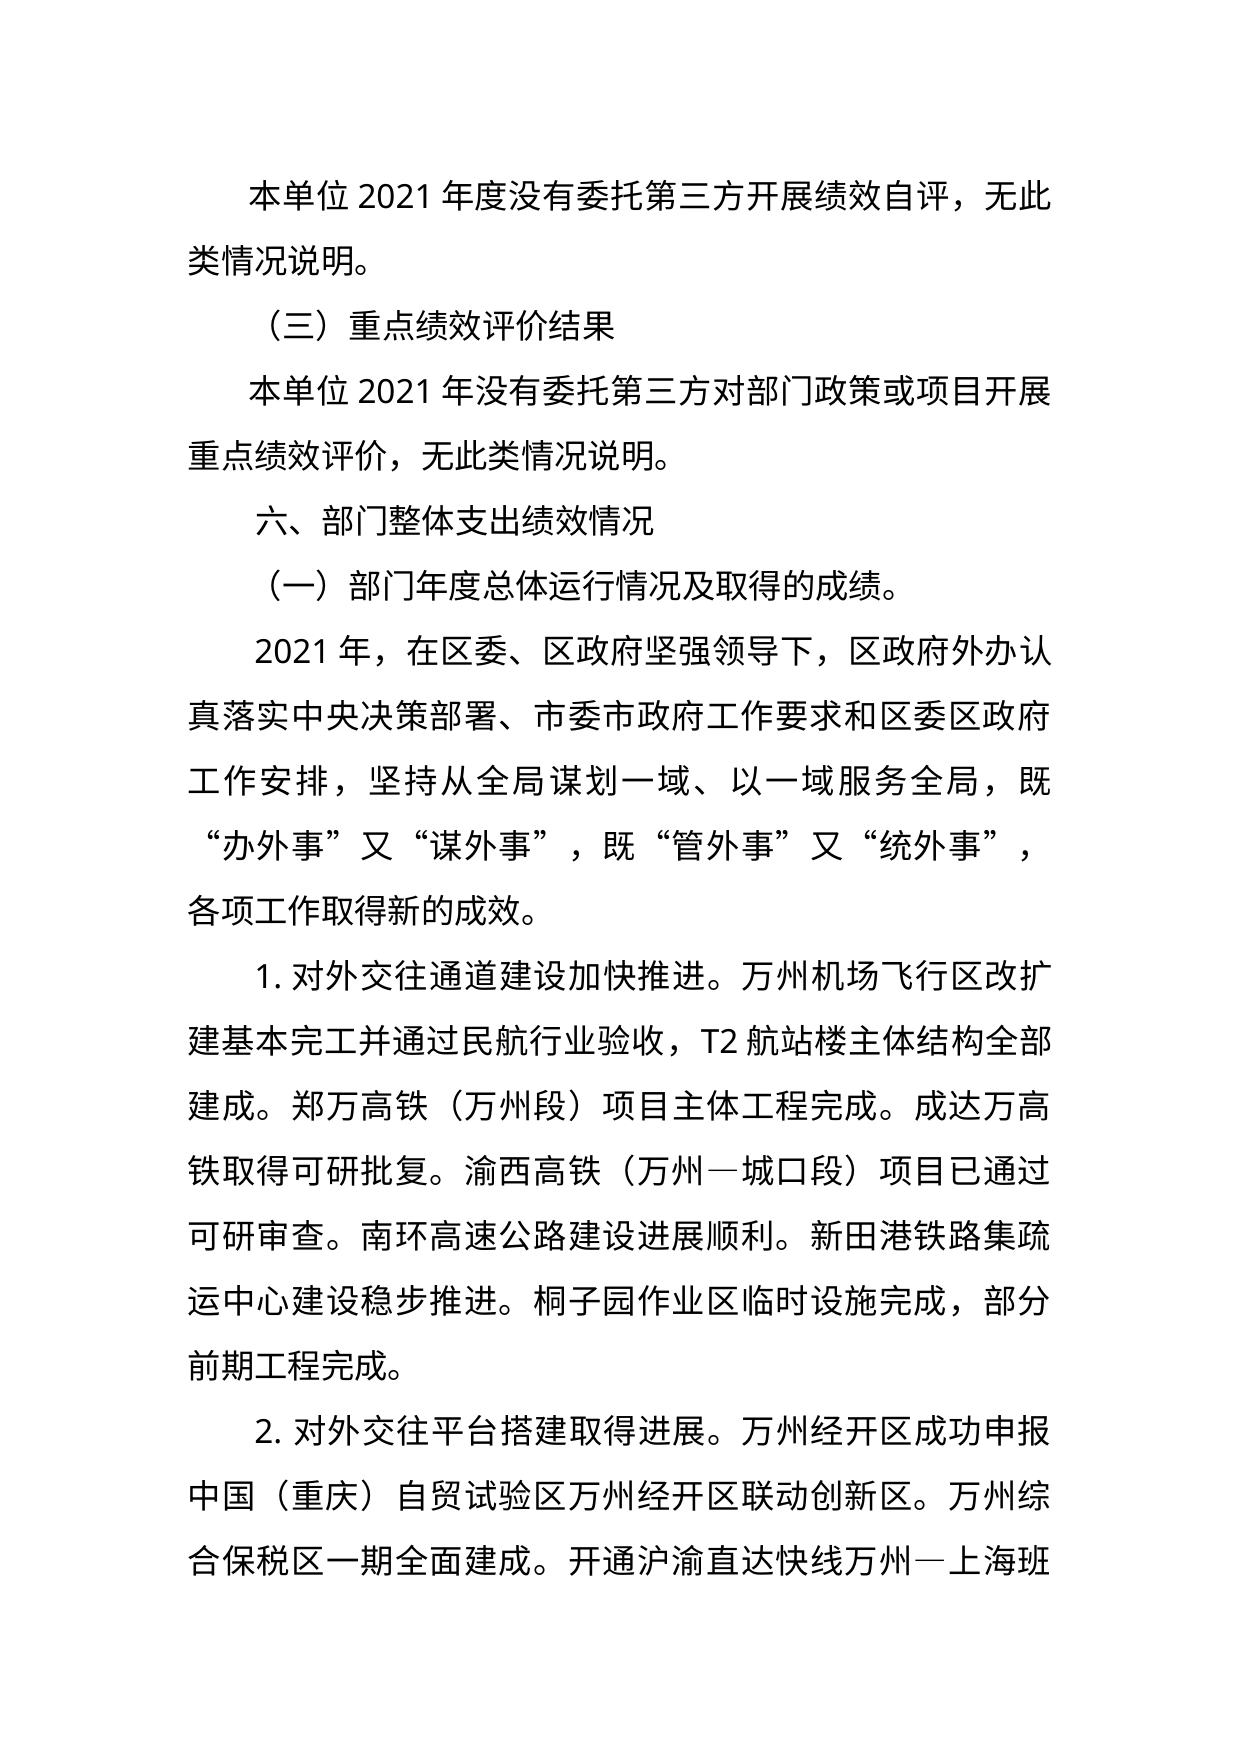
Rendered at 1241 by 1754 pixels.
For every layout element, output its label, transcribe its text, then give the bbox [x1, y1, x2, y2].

text 六、部门整体支出绩效情况 [187, 487, 1053, 552]
text 2021年，在区委、区政府坚强领导下，区政府外办认真落实中央决策部署、市委市政府工作要求和区委区政府工作安排，坚持从全局谋划一域、以一域服务全局，既“办外事”又“谋外事”，既“管外事”又“统外事”，各项工作取得新的成效。 [187, 617, 1053, 942]
text 本单位2021年没有委托第三方对部门政策或项目开展重点绩效评价，无此类情况说明。 [187, 357, 1053, 487]
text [187, 1397, 1053, 1592]
text 本单位2021年度没有委托第三方开展绩效自评，无此类情况说明。 [187, 162, 1053, 292]
text （三）重点绩效评价结果 [187, 292, 1053, 357]
text （一）部门年度总体运行情况及取得的成绩。 [187, 552, 1053, 617]
list 对外交往通道建设加快推进。万州机场飞行区改扩建基本完工并通过民航行业验收，T2航站楼主体结构全部建成。郑万高铁（万州段）项目主体工程完成。成达万高铁取得可研批复。渝西高铁（万州—城口段）项目已通过可研审查。南环高速公路建设进展顺利。新田港铁路集疏运中心建设稳步推进。桐子园作业区临时设施完成，部分前期工程完成。 [187, 942, 1053, 1397]
